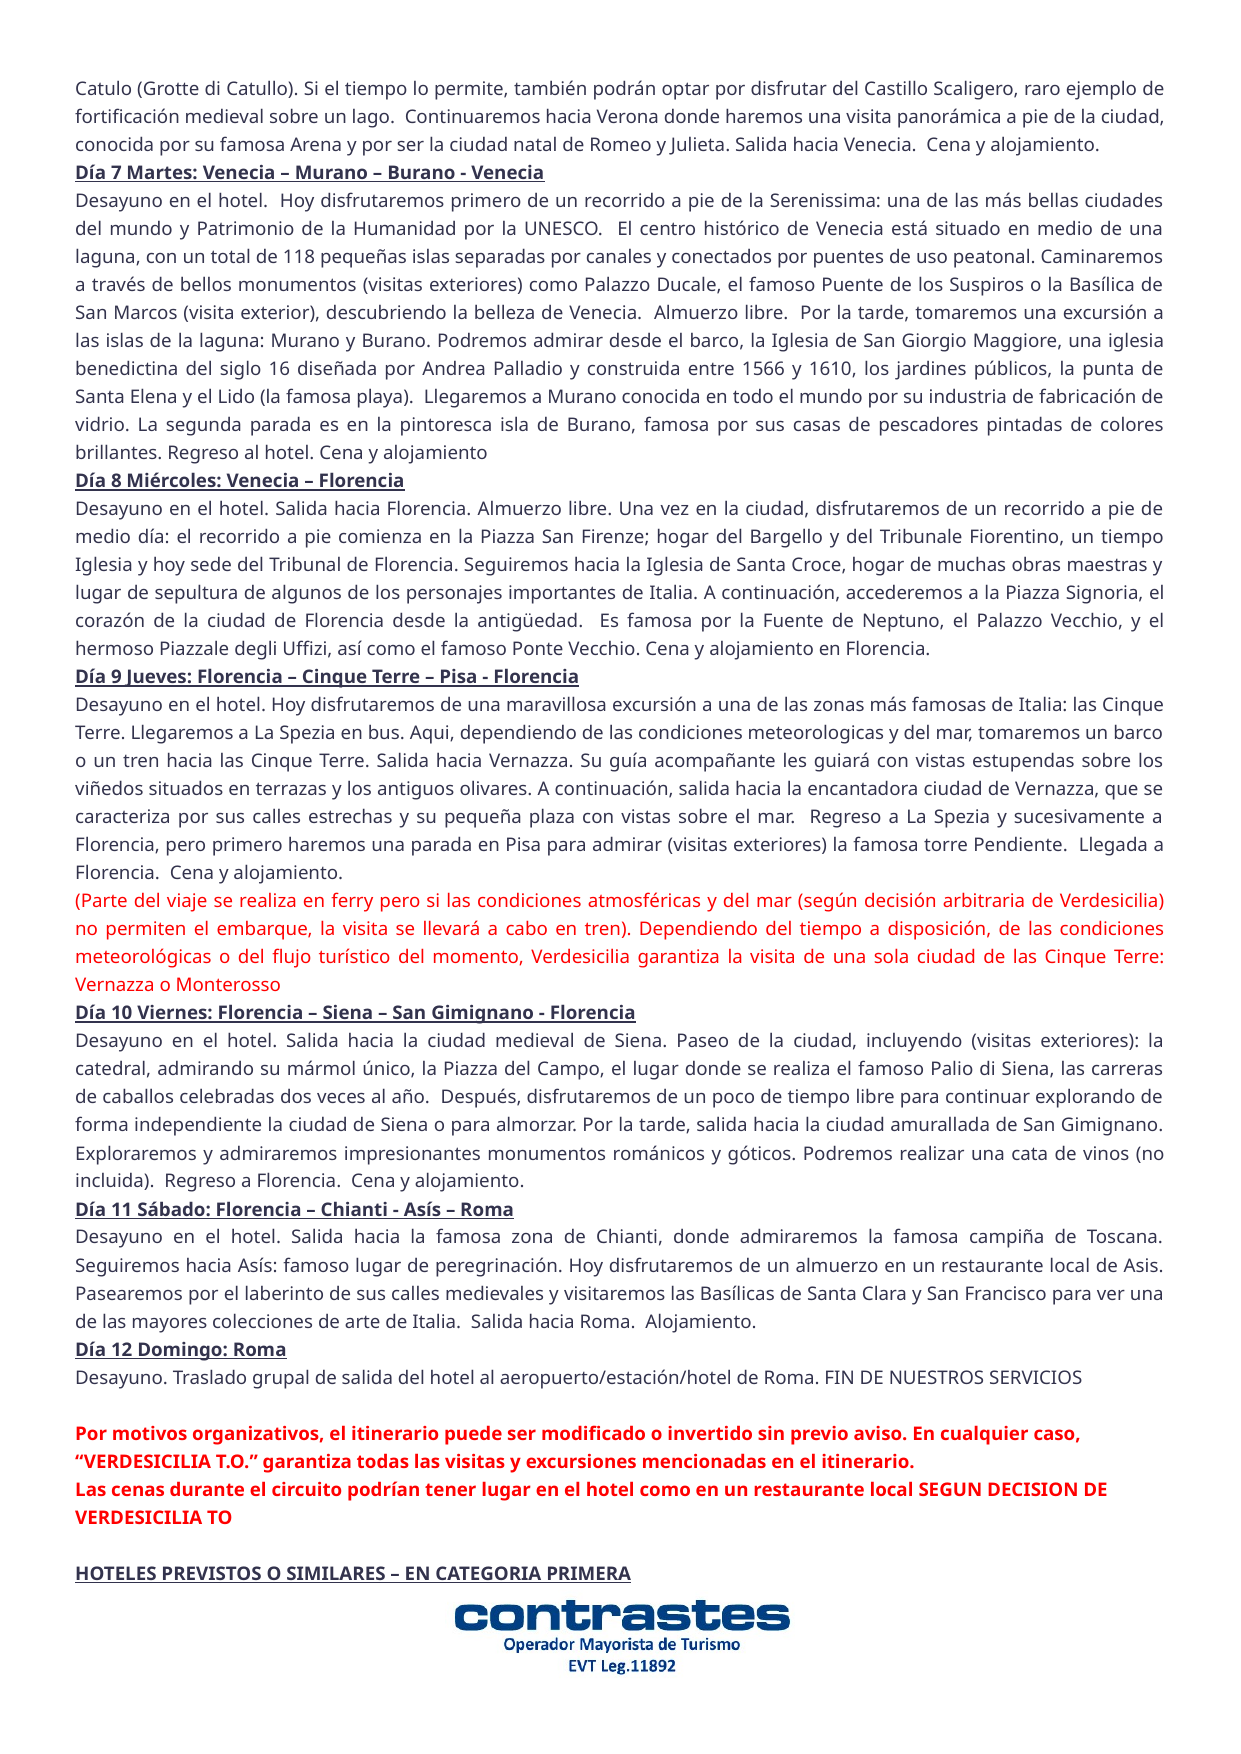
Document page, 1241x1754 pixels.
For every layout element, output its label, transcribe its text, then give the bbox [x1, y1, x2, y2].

text Día 7 Martes: Venecia – Murano – Burano - Venecia [75, 159, 1165, 184]
text Desayuno en el hotel. Salida hacia Florencia. Almuerzo libre. Una vez en la ciudad, disfrutaremos de un recorrido a pie de medio día: el recorrido a pie comienza en la Piazza San Firenze; hogar del Bargello y del Tribunale Fiorentino, un tiempo Iglesia y hoy sede del Tribunal de Florencia. Seguiremos hacia la Iglesia de Santa Croce, hogar de muchas obras maestras y lugar de sepultura de algunos de los personajes importantes de Italia. A continuación, accederemos a la Piazza Signoria, el corazón de la ciudad de Florencia desde la antigüedad. Es famosa por la Fuente de Neptuno, el Palazzo Vecchio, y el hermoso Piazzale degli Uffizi, así como el famoso Ponte Vecchio. Cena y alojamiento en Florencia. [75, 495, 1165, 661]
text Día 8 Miércoles: Venecia – Florencia [75, 467, 1165, 493]
text Desayuno en el hotel. Salida hacia la ciudad medieval de Siena. Paseo de la ciudad, incluyendo (visitas exteriores): la catedral, admirando su mármol único, la Piazza del Campo, el lugar donde se realiza el famoso Palio di Siena, las carreras de caballos celebradas dos veces al año. Después, disfrutaremos de un poco de tiempo libre para continuar explorando de forma independiente la ciudad de Siena o para almorzar. Por la tarde, salida hacia la ciudad amurallada de San Gimignano. Exploraremos y admiraremos impresionantes monumentos románicos y góticos. Podremos realizar una cata de vinos (no incluida). Regreso a Florencia. Cena y alojamiento. [75, 1028, 1165, 1193]
text Desayuno. Traslado grupal de salida del hotel al aeropuerto/estación/hotel de Roma. FIN DE NUESTROS SERVICIOS [75, 1364, 1165, 1389]
text Las cenas durante el circuito podrían tener lugar en el hotel como en un restaurante local SEGUN DECISION DE VERDESICILIA TO [75, 1476, 1165, 1529]
text HOTELES PREVISTOS O SIMILARES – EN CATEGORIA PRIMERA [75, 1560, 1165, 1586]
text Día 11 Sábado: Florencia – Chianti - Asís – Roma [75, 1196, 1165, 1221]
text (Parte del viaje se realiza en ferry pero si las condiciones atmosféricas y del mar (según decisión arbitraria de Verdesicilia) no permiten el embarque, la visita se llevará a cabo en tren). Dependiendo del tiempo a disposición, de las condiciones meteorológicas o del flujo turístico del momento, Verdesicilia garantiza la visita de una sola ciudad de las Cinque Terre: Vernazza o Monterosso [75, 888, 1165, 997]
text Por motivos organizativos, el itinerario puede ser modificado o invertido sin previo aviso. En cualquier caso, “VERDESICILIA T.O.” garantiza todas las visitas y excursiones mencionadas en el itinerario. [75, 1420, 1165, 1473]
text Desayuno en el hotel. Salida hacia la famosa zona de Chianti, donde admiraremos la famosa campiña de Toscana. Seguiremos hacia Asís: famoso lugar de peregrinación. Hoy disfrutaremos de un almuerzo en un restaurante local de Asis. Pasearemos por el laberinto de sus calles medievales y visitaremos las Basílicas de Santa Clara y San Francisco para ver una de las mayores colecciones de arte de Italia. Salida hacia Roma. Alojamiento. [75, 1224, 1165, 1333]
text Día 9 Jueves: Florencia – Cinque Terre – Pisa - Florencia [75, 663, 1165, 689]
text Desayuno en el hotel. Hoy disfrutaremos primero de un recorrido a pie de la Serenissima: una de las más bellas ciudades del mundo y Patrimonio de la Humanidad por la UNESCO. El centro histórico de Venecia está situado en medio de una laguna, con un total de 118 pequeñas islas separadas por canales y conectados por puentes de uso peatonal. Caminaremos a través de bellos monumentos (visitas exteriores) como Palazzo Ducale, el famoso Puente de los Suspiros o la Basílica de San Marcos (visita exterior), descubriendo la belleza de Venecia. Almuerzo libre. Por la tarde, tomaremos una excursión a las islas de la laguna: Murano y Burano. Podremos admirar desde el barco, la Iglesia de San Giorgio Maggiore, una iglesia benedictina del siglo 16 diseñada por Andrea Palladio y construida entre 1566 y 1610, los jardines públicos, la punta de Santa Elena y el Lido (la famosa playa). Llegaremos a Murano conocida en todo el mundo por su industria de fabricación de vidrio. La segunda parada es en la pintoresca isla de Burano, famosa por sus casas de pescadores pintadas de colores brillantes. Regreso al hotel. Cena y alojamiento [75, 187, 1165, 465]
text Día 10 Viernes: Florencia – Siena – San Gimignano - Florencia [75, 1000, 1165, 1025]
picture [445, 1590, 796, 1681]
text Desayuno en el hotel. Hoy disfrutaremos de una maravillosa excursión a una de las zonas más famosas de Italia: las Cinque Terre. Llegaremos a La Spezia en bus. Aqui, dependiendo de las condiciones meteorologicas y del mar, tomaremos un barco o un tren hacia las Cinque Terre. Salida hacia Vernazza. Su guía acompañante les guiará con vistas estupendas sobre los viñedos situados en terrazas y los antiguos olivares. A continuación, salida hacia la encantadora ciudad de Vernazza, que se caracteriza por sus calles estrechas y su pequeña plaza con vistas sobre el mar. Regreso a La Spezia y sucesivamente a Florencia, pero primero haremos una parada en Pisa para admirar (visitas exteriores) la famosa torre Pendiente. Llegada a Florencia. Cena y alojamiento. [75, 691, 1165, 885]
text Día 12 Domingo: Roma [75, 1336, 1165, 1361]
